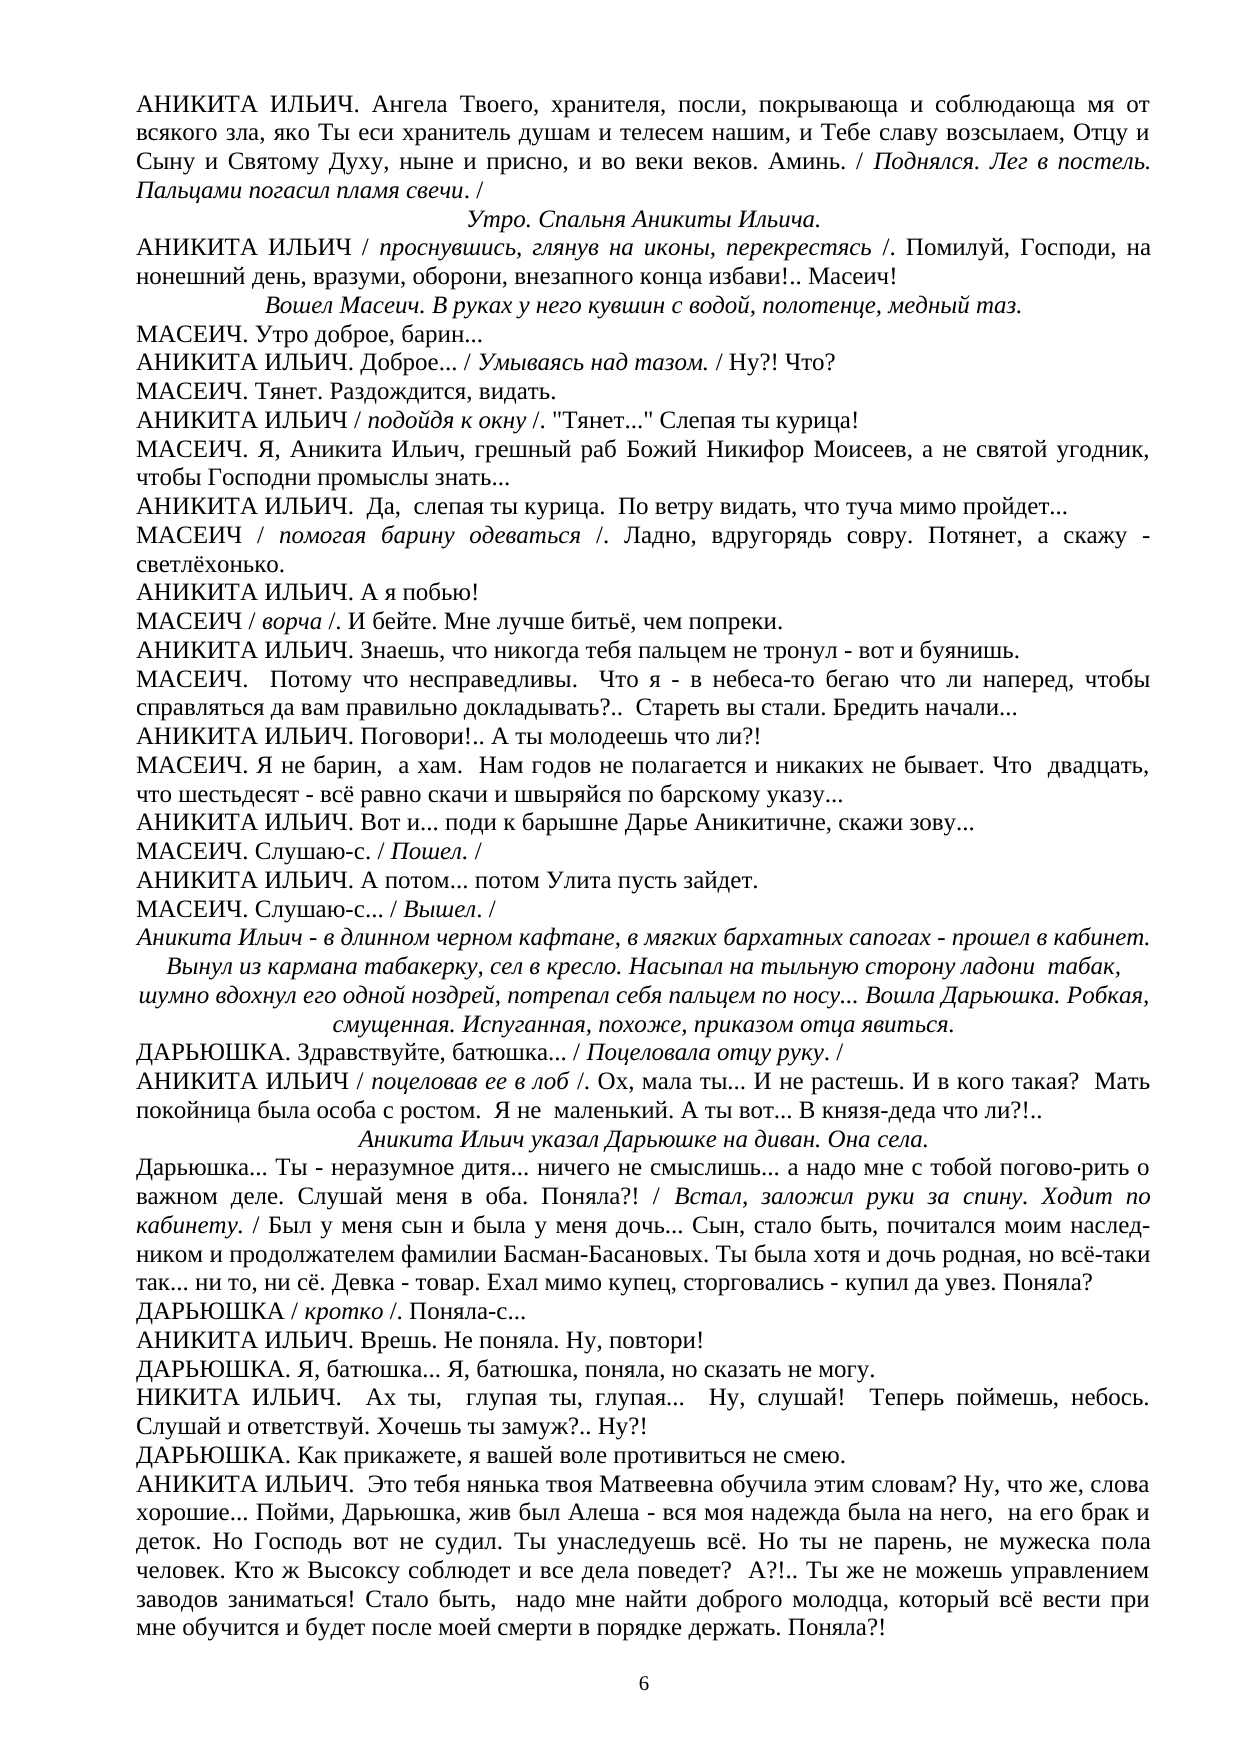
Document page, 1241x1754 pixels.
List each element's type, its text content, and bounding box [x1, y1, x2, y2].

text ДАРЬЮШКА. Как прикажете, я вашей воле противиться не смею. [136, 1440, 1152, 1469]
text АНИКИТА ИЛЬИЧ / поцеловав ее в лоб /. Ох, мала ты... И не растешь. И в кого такая? Мать покойница была особа с ростом. Я не маленький. А ты вот... В князя-деда что ли?!.. [136, 1066, 1152, 1124]
text АНИКИТА ИЛЬИЧ. Поговори!.. А ты молодеешь что ли?! [136, 721, 1152, 750]
text ДАРЬЮШКА. Здравствуйте, батюшка... / Поцеловала отцу руку. / [136, 1037, 1152, 1066]
text ДАРЬЮШКА / кротко /. Поняла-с... [136, 1296, 1152, 1325]
text МАСЕИЧ. Я, Аникита Ильич, грешный раб Божий Никифор Моисеев, а не святой угодник, чтобы Господни промыслы знать... [136, 434, 1152, 491]
text ДАРЬЮШКА. Я, батюшка... Я, батюшка, поняла, но сказать не могу. [136, 1354, 1152, 1382]
text Дарьюшка... Ты - неразумное дитя... ничего не смыслишь... а надо мне с тобой погово-рить о важном деле. Слушай меня в оба. Поняла?! / Встал, заложил руки за спину. Ходит по кабинету. / Был у меня сын и была у меня дочь... Сын, стало быть, почитался моим наслед-ником и продолжателем фамилии Басман-Басановых. Ты была хотя и дочь родная, но всё-таки так... ни то, ни сё. Девка - товар. Ехал мимо купец, сторговались - купил да увез. Поняла? [136, 1152, 1152, 1296]
text МАСЕИЧ. Слушаю-с... / Вышел. / [136, 894, 1152, 922]
text МАСЕИЧ. Утро доброе, барин... [136, 319, 1152, 347]
text НИКИТА ИЛЬИЧ. Ах ты, глупая ты, глупая... Ну, слушай! Теперь поймешь, небось. Слушай и ответствуй. Хочешь ты замуж?.. Ну?! [136, 1382, 1152, 1440]
text Аникита Ильич - в длинном черном кафтане, в мягких бархатных сапогах - прошел в кабинет. Вынул из кармана табакерку, сел в кресло. Насыпал на тыльную сторону ладони табак, шумно вдохнул его одной ноздрей, потрепал себя пальцем по носу... Вошла Дарьюшка. Робкая, смущенная. Испуганная, похоже, приказом отца явиться. [136, 922, 1152, 1037]
text АНИКИТА ИЛЬИЧ. Да, слепая ты курица. По ветру видать, что туча мимо пройдет... [136, 491, 1152, 520]
text МАСЕИЧ. Тянет. Раздождится, видать. [136, 376, 1152, 405]
text АНИКИТА ИЛЬИЧ. Это тебя нянька твоя Матвеевна обучила этим словам? Ну, что же, слова хорошие... Пойми, Дарьюшка, жив был Алеша - вся моя надежда была на него, на его брак и деток. Но Господь вот не судил. Ты унаследуешь всё. Но ты не парень, не мужеска пола человек. Кто ж Высоксу соблюдет и все дела поведет? А?!.. Ты же не можешь управлением заводов заниматься! Стало быть, надо мне найти доброго молодца, который всё вести при мне обучится и будет после моей смерти в порядке держать. Поняла?! [136, 1469, 1152, 1641]
text Утро. Спальня Аникиты Ильича. [136, 204, 1152, 232]
text АНИКИТА ИЛЬИЧ / проснувшись, глянув на иконы, перекрестясь /. Помилуй, Господи, на нонешний день, вразуми, оборони, внезапного конца избави!.. Масеич! [136, 232, 1152, 290]
text АНИКИТА ИЛЬИЧ. Ангела Твоего, хранителя, посли, покрывающа и соблюдающа мя от всякого зла, яко Ты еси хранитель душам и телесем нашим, и Тебе славу возсылаем, Отцу и Сыну и Святому Духу, ныне и присно, и во веки веков. Аминь. / Поднялся. Лег в постель. Пальцами погасил пламя свечи. / [136, 89, 1152, 204]
text АНИКИТА ИЛЬИЧ. Доброе... / Умываясь над тазом. / Ну?! Что? [136, 347, 1152, 376]
text Аникита Ильич указал Дарьюшке на диван. Она села. [136, 1124, 1152, 1152]
text АНИКИТА ИЛЬИЧ. А я побью! [136, 577, 1152, 606]
text МАСЕИЧ / ворча /. И бейте. Мне лучше битьё, чем попреки. [136, 606, 1152, 635]
text МАСЕИЧ. Я не барин, а хам. Нам годов не полагается и никаких не бывает. Что двадцать, что шестьдесят - всё равно скачи и швыряйся по барскому указу... [136, 750, 1152, 807]
text МАСЕИЧ / помогая барину одеваться /. Ладно, вдругорядь совру. Потянет, а скажу - светлёхонько. [136, 520, 1152, 577]
text МАСЕИЧ. Слушаю-с. / Пошел. / [136, 836, 1152, 865]
text АНИКИТА ИЛЬИЧ. Вот и... поди к барышне Дарье Аникитичне, скажи зову... [136, 807, 1152, 836]
text АНИКИТА ИЛЬИЧ. А потом... потом Улита пусть зайдет. [136, 865, 1152, 894]
text АНИКИТА ИЛЬИЧ. Врешь. Не поняла. Ну, повтори! [136, 1325, 1152, 1354]
text АНИКИТА ИЛЬИЧ / подойдя к окну /. "Тянет..." Слепая ты курица! [136, 405, 1152, 434]
text МАСЕИЧ. Потому что несправедливы. Что я - в небеса-то бегаю что ли наперед, чтобы справляться да вам правильно докладывать?.. Стареть вы стали. Бредить начали... [136, 664, 1152, 721]
text Вошел Масеич. В руках у него кувшин с водой, полотенце, медный таз. [136, 290, 1152, 319]
text АНИКИТА ИЛЬИЧ. Знаешь, что никогда тебя пальцем не тронул - вот и буянишь. [136, 635, 1152, 664]
